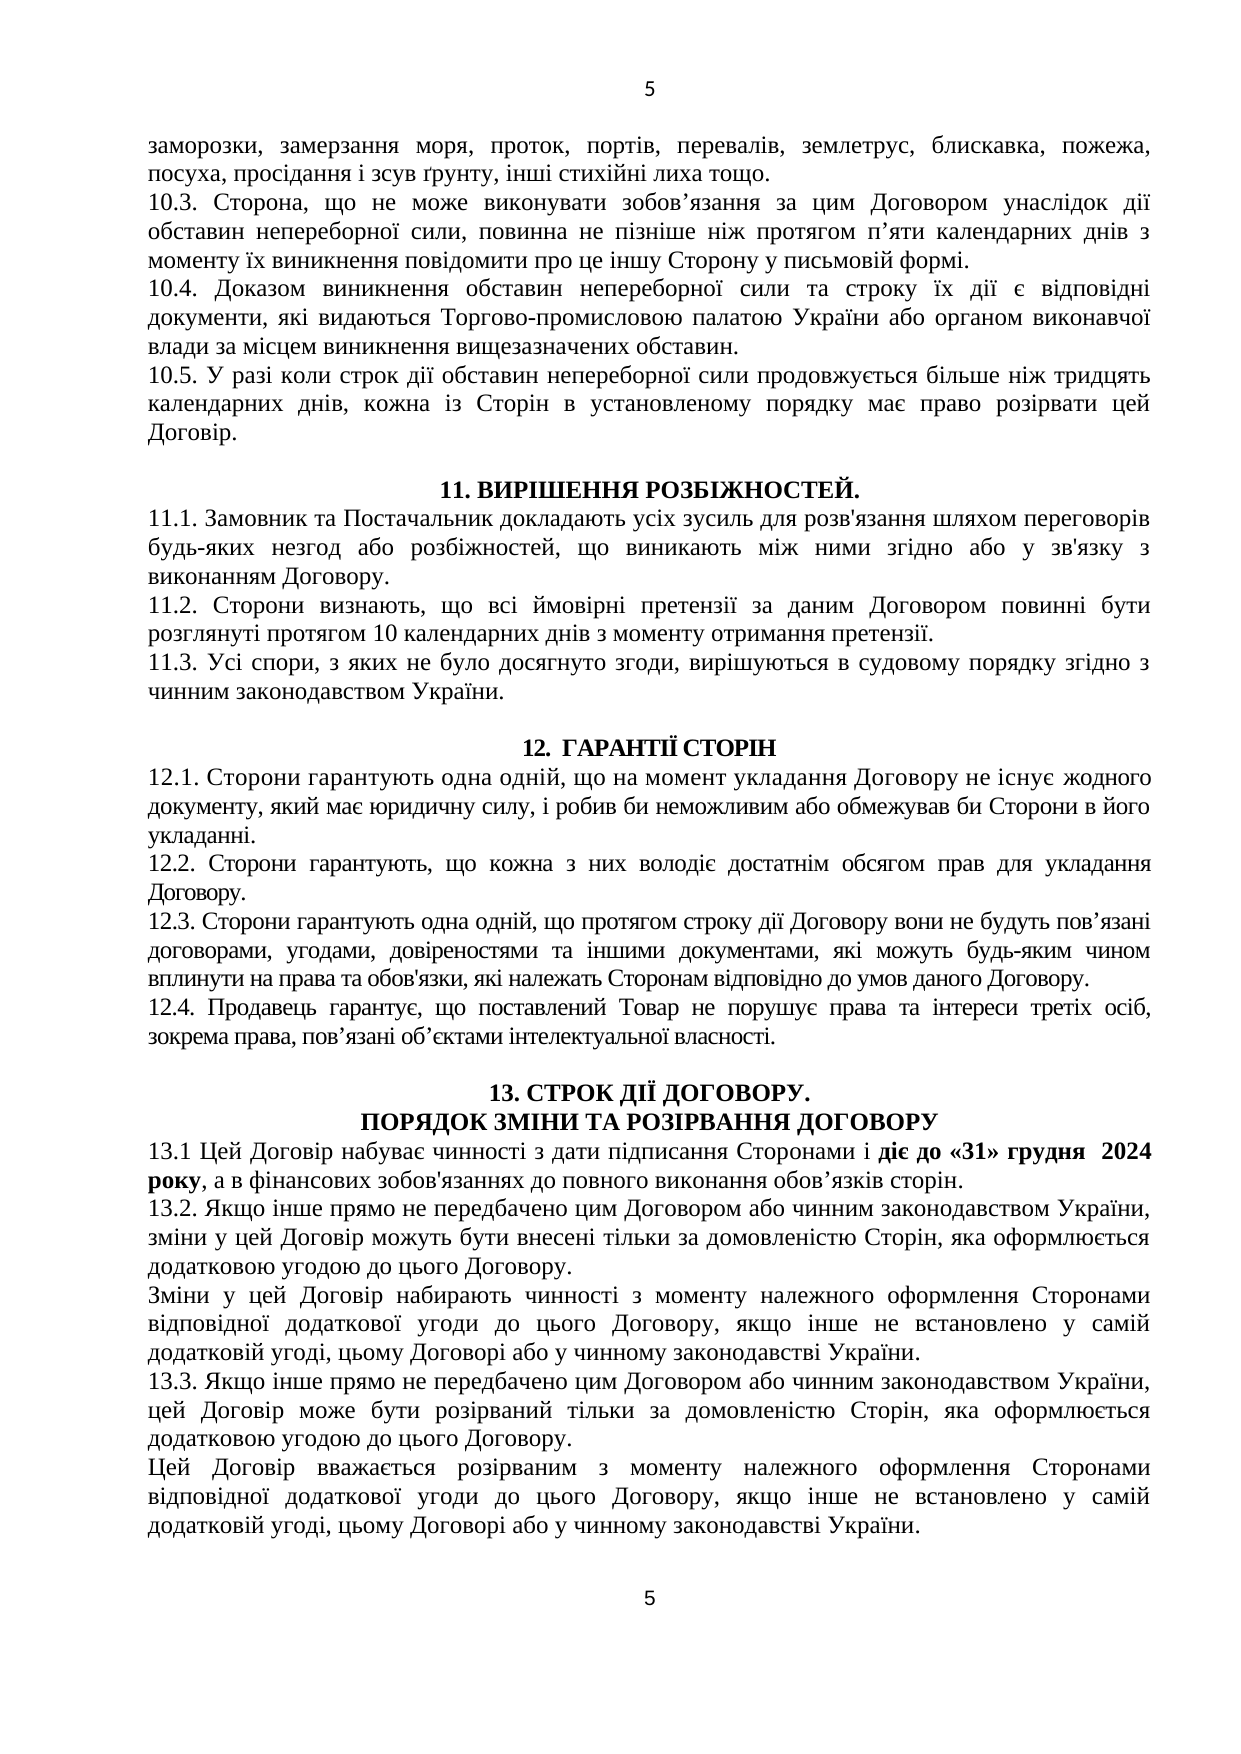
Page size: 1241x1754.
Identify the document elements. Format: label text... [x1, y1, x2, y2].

text 13.1 Цей Договір набуває чинності з дати підписання Сторонами і діє до «31» грудня 2024 року, а в фінансових зобов'язаннях до повного виконання обов’язків сторін. [148, 1136, 1152, 1193]
text ПОРЯДОК ЗМІНИ ТА РОЗІРВАННЯ ДОГОВОРУ [148, 1107, 1152, 1136]
text 11.3. Усі спори, з яких не було досягнуто згоди, вирішуються в судовому порядку згідно з чинним законодавством України. [148, 647, 1152, 705]
text 12.3. Сторони гарантують одна одній, що протягом строку дії Договору вони не будуть пов’язані договорами, угодами, довіреностями та іншими документами, які можуть будь-яким чином вплинути на права та обов'язки, які належать Сторонам відповідно до умов даного Договору. [148, 906, 1152, 992]
text 10.5. У разі коли строк дії обставин непереборної сили продовжується більше ніж тридцять календарних днів, кожна із Сторін в установленому порядку має право розірвати цей Договір. [148, 360, 1152, 446]
text 12. ГАРАНТІЇ СТОРІН [148, 733, 1152, 762]
text Зміни у цей Договір набирають чинності з моменту належного оформлення Сторонами відповідної додаткової угоди до цього Договору, якщо інше не встановлено у самій додатковій угоді, цьому Договорі або у чинному законодавстві України. [148, 1280, 1152, 1366]
text 11. ВИРІШЕННЯ РОЗБІЖНОСТЕЙ. [148, 475, 1152, 503]
text 12.4. Продавець гарантує, що поставлений Товар не порушує права та інтереси третіх осіб, зокрема права, пов’язані об’єктами інтелектуальної власності. [148, 992, 1152, 1050]
text 11.1. Замовник та Постачальник докладають усіх зусиль для розв'язання шляхом переговорів будь-яких незгод або розбіжностей, що виникають між ними згідно або у зв'язку з виконанням Договору. [148, 503, 1152, 590]
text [148, 130, 1152, 187]
text 12.2. Сторони гарантують, що кожна з них володіє достатнім обсягом прав для укладання Договору. [148, 848, 1152, 906]
text 13.3. Якщо інше прямо не передбачено цим Договором або чинним законодавством України, цей Договір може бути розірваний тільки за домовленістю Сторін, яка оформлюється додатковою угодою до цього Договору. [148, 1366, 1152, 1452]
text 10.4. Доказом виникнення обставин непереборної сили та строку їх дії є відповідні документи, які видаються Торгово-промисловою палатою України або органом виконавчої влади за місцем виникнення вищезазначених обставин. [148, 273, 1152, 360]
text 13.2. Якщо інше прямо не передбачено цим Договором або чинним законодавством України, зміни у цей Договір можуть бути внесені тільки за домовленістю Сторін, яка оформлюється додатковою угодою до цього Договору. [148, 1193, 1152, 1280]
text 10.3. Сторона, що не може виконувати зобов’язання за цим Договором унаслідок дії обставин непереборної сили, повинна не пізніше ніж протягом п’яти календарних днів з моменту їх виникнення повідомити про це іншу Сторону у письмовій формі. [148, 187, 1152, 273]
text 12.1. Сторони гарантують одна одній, що на момент укладання Договору не існує жодного документу, який має юридичну силу, і робив би неможливим або обмежував би Сторони в його укладанні. [148, 762, 1152, 848]
text 13. СТРОК ДІЇ ДОГОВОРУ. [148, 1078, 1152, 1107]
text 11.2. Сторони визнають, що всі ймовірні претензії за даним Договором повинні бути розглянуті протягом 10 календарних днів з моменту отримання претензії. [148, 590, 1152, 647]
text Цей Договір вважається розірваним з моменту належного оформлення Сторонами відповідної додаткової угоди до цього Договору, якщо інше не встановлено у самій додатковій угоді, цьому Договорі або у чинному законодавстві України. [148, 1452, 1152, 1538]
